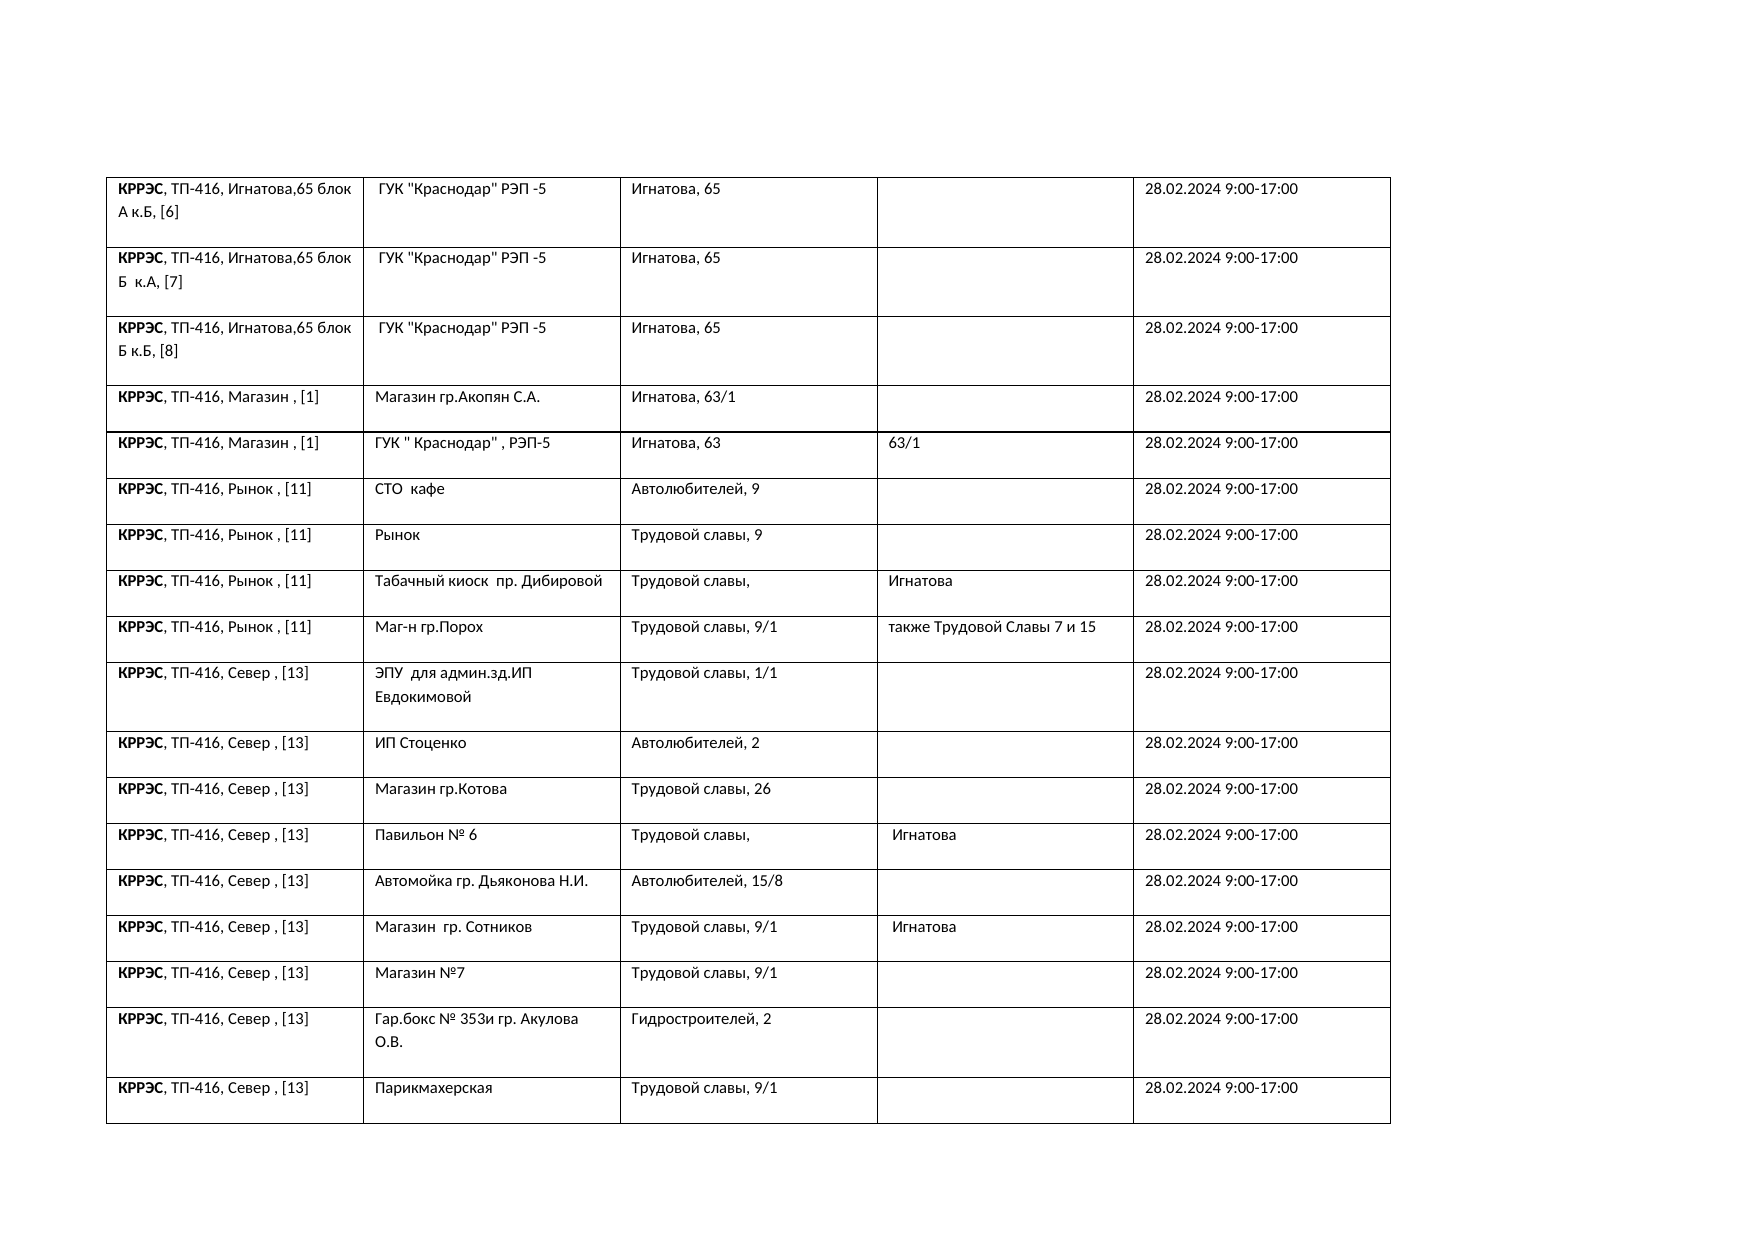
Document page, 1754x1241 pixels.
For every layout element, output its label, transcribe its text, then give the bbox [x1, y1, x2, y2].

table_cell 28.02.2024 9:00-17:00 [1134, 525, 1390, 569]
table_cell Трудовой славы, 9/1 [621, 962, 877, 1007]
table_cell Трудовой славы, 9/1 [621, 916, 877, 961]
table_cell Трудовой славы, [621, 571, 877, 616]
table_cell Трудовой славы, 9/1 [621, 1078, 877, 1123]
table_cell Игнатова, 65 [621, 178, 877, 247]
table_cell 28.02.2024 9:00-17:00 [1134, 479, 1390, 523]
table_cell ГУК "Краснодар" РЭП -5 [364, 248, 620, 316]
table_cell Магазин гр.Акопян С.А. [364, 386, 620, 431]
table_cell 28.02.2024 9:00-17:00 [1134, 317, 1390, 385]
table_cell [878, 317, 1133, 385]
table_cell КРРЭС, ТП-416, Рынок , [11] [107, 617, 363, 662]
table_cell 28.02.2024 9:00-17:00 [1134, 916, 1390, 961]
table_cell [878, 663, 1133, 731]
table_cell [1134, 178, 1390, 247]
table_cell Рынок [364, 525, 620, 569]
table_cell Трудовой славы, [621, 824, 877, 869]
table_cell также Трудовой Славы 7 и 15 [878, 617, 1133, 662]
table_cell 28.02.2024 9:00-17:00 [1134, 778, 1390, 823]
table_cell Гидростроителей, 2 [621, 1008, 877, 1077]
table_cell [878, 732, 1133, 777]
table_cell [878, 778, 1133, 823]
table_cell Трудовой славы, 26 [621, 778, 877, 823]
table_cell 28.02.2024 9:00-17:00 [1134, 962, 1390, 1007]
table_cell 63/1 [878, 433, 1133, 477]
table_cell 28.02.2024 9:00-17:00 [1134, 732, 1390, 777]
table_cell ИП Стоценко [364, 732, 620, 777]
table_cell Табачный киоск пр. Дибировой [364, 571, 620, 616]
table_cell [878, 1078, 1133, 1123]
table_cell Игнатова, 63/1 [621, 386, 877, 431]
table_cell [364, 178, 620, 247]
table_cell КРРЭС, ТП-416, Север , [13] [107, 663, 363, 731]
table_cell [878, 248, 1133, 316]
table_cell Гар.бокс № 353и гр. Акулова О.В. [364, 1008, 620, 1077]
table_cell 28.02.2024 9:00-17:00 [1134, 248, 1390, 316]
table_cell КРРЭС, ТП-416, Север , [13] [107, 962, 363, 1007]
table_cell Трудовой славы, 1/1 [621, 663, 877, 731]
table_cell 28.02.2024 9:00-17:00 [1134, 1008, 1390, 1077]
table_cell 28.02.2024 9:00-17:00 [1134, 433, 1390, 477]
table_cell 28.02.2024 9:00-17:00 [1134, 571, 1390, 616]
table_cell КРРЭС, ТП-416, Север , [13] [107, 778, 363, 823]
table_cell ГУК " Краснодар" , РЭП-5 [364, 433, 620, 477]
table_cell Трудовой славы, 9/1 [621, 617, 877, 662]
table_cell Павильон № 6 [364, 824, 620, 869]
table_cell КРРЭС, ТП-416, Север , [13] [107, 1008, 363, 1077]
table_cell КРРЭС, ТП-416, Север , [13] [107, 870, 363, 915]
table_cell КРРЭС, ТП-416, Север , [13] [107, 732, 363, 777]
table_cell ГУК "Краснодар" РЭП -5 [364, 317, 620, 385]
table_cell КРРЭС, ТП-416, Рынок , [11] [107, 571, 363, 616]
table_cell [878, 479, 1133, 523]
table_cell 28.02.2024 9:00-17:00 [1134, 386, 1390, 431]
table_cell 28.02.2024 9:00-17:00 [1134, 663, 1390, 731]
table_cell Игнатова [878, 916, 1133, 961]
table_cell Парикмахерская [364, 1078, 620, 1123]
table_cell Автолюбителей, 2 [621, 732, 877, 777]
table_cell Автомойка гр. Дьяконова Н.И. [364, 870, 620, 915]
table_cell КРРЭС, ТП-416, Рынок , [11] [107, 525, 363, 569]
table_cell КРРЭС, ТП-416, Игнатова,65 блок Б к.А, [7] [107, 248, 363, 316]
table_cell Игнатова, 65 [621, 317, 877, 385]
table_cell КРРЭС, ТП-416, Игнатова,65 блок Б к.Б, [8] [107, 317, 363, 385]
table_cell [878, 962, 1133, 1007]
table_cell СТО кафе [364, 479, 620, 523]
table_cell Магазин гр.Котова [364, 778, 620, 823]
table_cell Игнатова, 65 [621, 248, 877, 316]
table_cell Автолюбителей, 9 [621, 479, 877, 523]
table_cell 28.02.2024 9:00-17:00 [1134, 870, 1390, 915]
table_cell КРРЭС, ТП-416, Север , [13] [107, 824, 363, 869]
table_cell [1134, 1078, 1390, 1123]
table_cell ЭПУ для админ.зд.ИП Евдокимовой [364, 663, 620, 731]
table_cell Трудовой славы, 9 [621, 525, 877, 569]
table_cell КРРЭС, ТП-416, Север , [13] [107, 916, 363, 961]
table_cell [878, 525, 1133, 569]
table_cell КРРЭС, ТП-416, Рынок , [11] [107, 479, 363, 523]
table_cell Маг-н гр.Порох [364, 617, 620, 662]
table_cell КРРЭС, ТП-416, Магазин , [1] [107, 433, 363, 477]
table_cell 28.02.2024 9:00-17:00 [1134, 824, 1390, 869]
table_cell 28.02.2024 9:00-17:00 [1134, 617, 1390, 662]
table_cell Магазин №7 [364, 962, 620, 1007]
table_cell Игнатова, 63 [621, 433, 877, 477]
table_cell Автолюбителей, 15/8 [621, 870, 877, 915]
table_cell [878, 386, 1133, 431]
table_cell Игнатова [878, 571, 1133, 616]
table_cell КРРЭС, ТП-416, Магазин , [1] [107, 386, 363, 431]
table_cell [878, 870, 1133, 915]
table_cell КРРЭС, ТП-416, Игнатова,65 блок А к.Б, [6] [107, 178, 363, 247]
table_cell [878, 178, 1133, 247]
table_cell [878, 1008, 1133, 1077]
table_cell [107, 1078, 363, 1123]
table_cell Магазин гр. Сотников [364, 916, 620, 961]
table_cell Игнатова [878, 824, 1133, 869]
